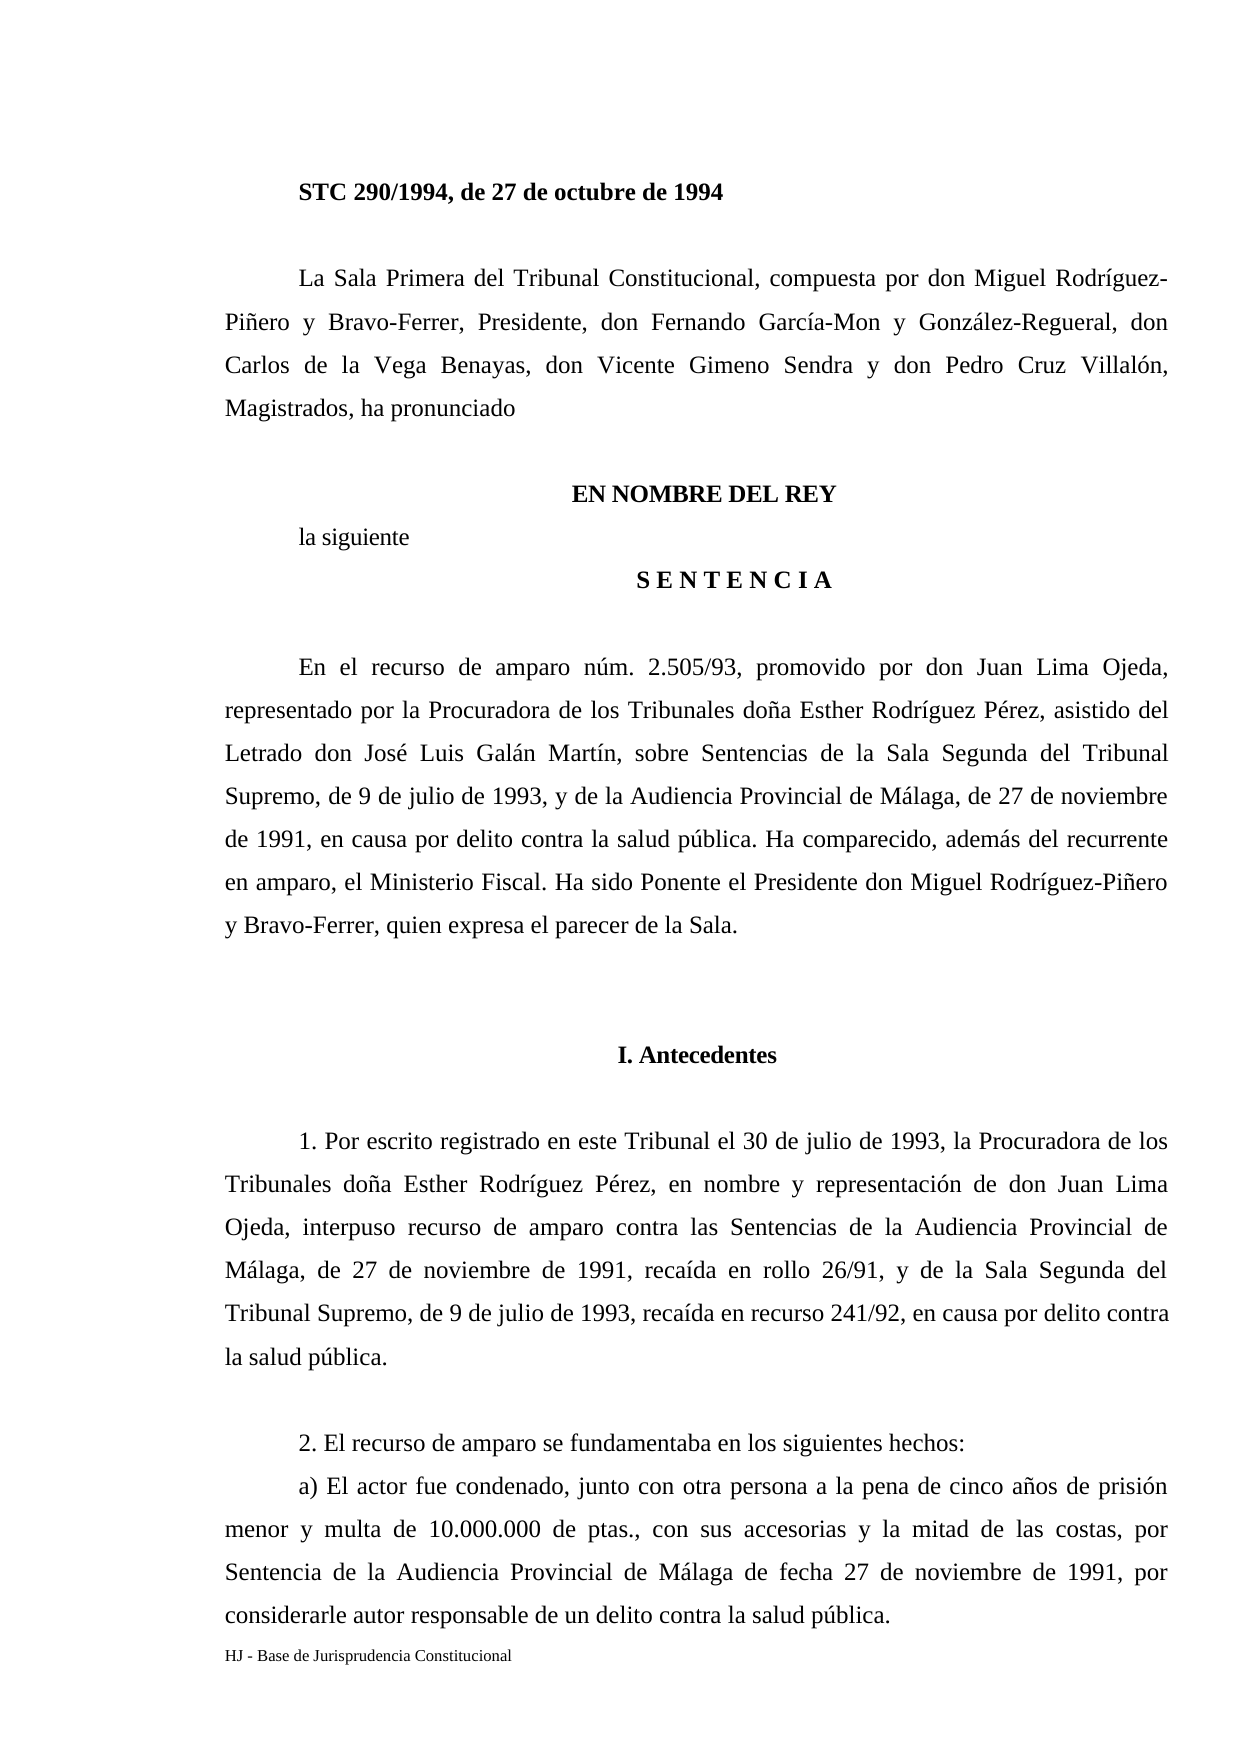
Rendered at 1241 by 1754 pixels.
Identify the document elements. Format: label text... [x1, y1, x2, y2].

text La Sala Primera del Tribunal Constitucional, compuesta por don Miguel Rodríguez-Piñero y Bravo-Ferrer, Presidente, don Fernando García-Mon y González-Regueral, don Carlos de la Vega Benayas, don Vicente Gimeno Sendra y don Pedro Cruz Villalón, Magistrados, ha pronunciado [224, 263, 1169, 422]
text a) El actor fue condenado, junto con otra persona a la pena de cinco años de prisión menor y multa de 10.000.000 de ptas., con sus accesorias y la mitad de las costas, por Sentencia de la Audiencia Provincial de Málaga de fecha 27 de noviembre de 1991, por considerarle autor responsable de un delito contra la salud pública. [224, 1471, 1169, 1629]
text 2. El recurso de amparo se fundamentaba en los siguientes hechos: [224, 1428, 1169, 1457]
text 1. Por escrito registrado en este Tribunal el 30 de julio de 1993, la Procuradora de los Tribunales doña Esther Rodríguez Pérez, en nombre y representación de don Juan Lima Ojeda, interpuso recurso de amparo contra las Sentencias de la Audiencia Provincial de Málaga, de 27 de noviembre de 1991, recaída en rollo 26/91, y de la Sala Segunda del Tribunal Supremo, de 9 de julio de 1993, recaída en recurso 241/92, en causa por delito contra la salud pública. [224, 1126, 1169, 1370]
text EN NOMBRE DEL REY [224, 479, 1110, 508]
text S E N T E N C I A [224, 565, 1169, 594]
text la siguiente [224, 522, 1110, 551]
text STC 290/1994, de 27 de octubre de 1994 [224, 177, 1169, 206]
text En el recurso de amparo núm. 2.505/93, promovido por don Juan Lima Ojeda, representado por la Procuradora de los Tribunales doña Esther Rodríguez Pérez, asistido del Letrado don José Luis Galán Martín, sobre Sentencias de la Sala Segunda del Tribunal Supremo, de 9 de julio de 1993, y de la Audiencia Provincial de Málaga, de 27 de noviembre de 1991, en causa por delito contra la salud pública. Ha comparecido, además del recurrente en amparo, el Ministerio Fiscal. Ha sido Ponente el Presidente don Miguel Rodríguez-Piñero y Bravo-Ferrer, quien expresa el parecer de la Sala. [224, 652, 1169, 939]
text I. Antecedentes [224, 1040, 1169, 1068]
